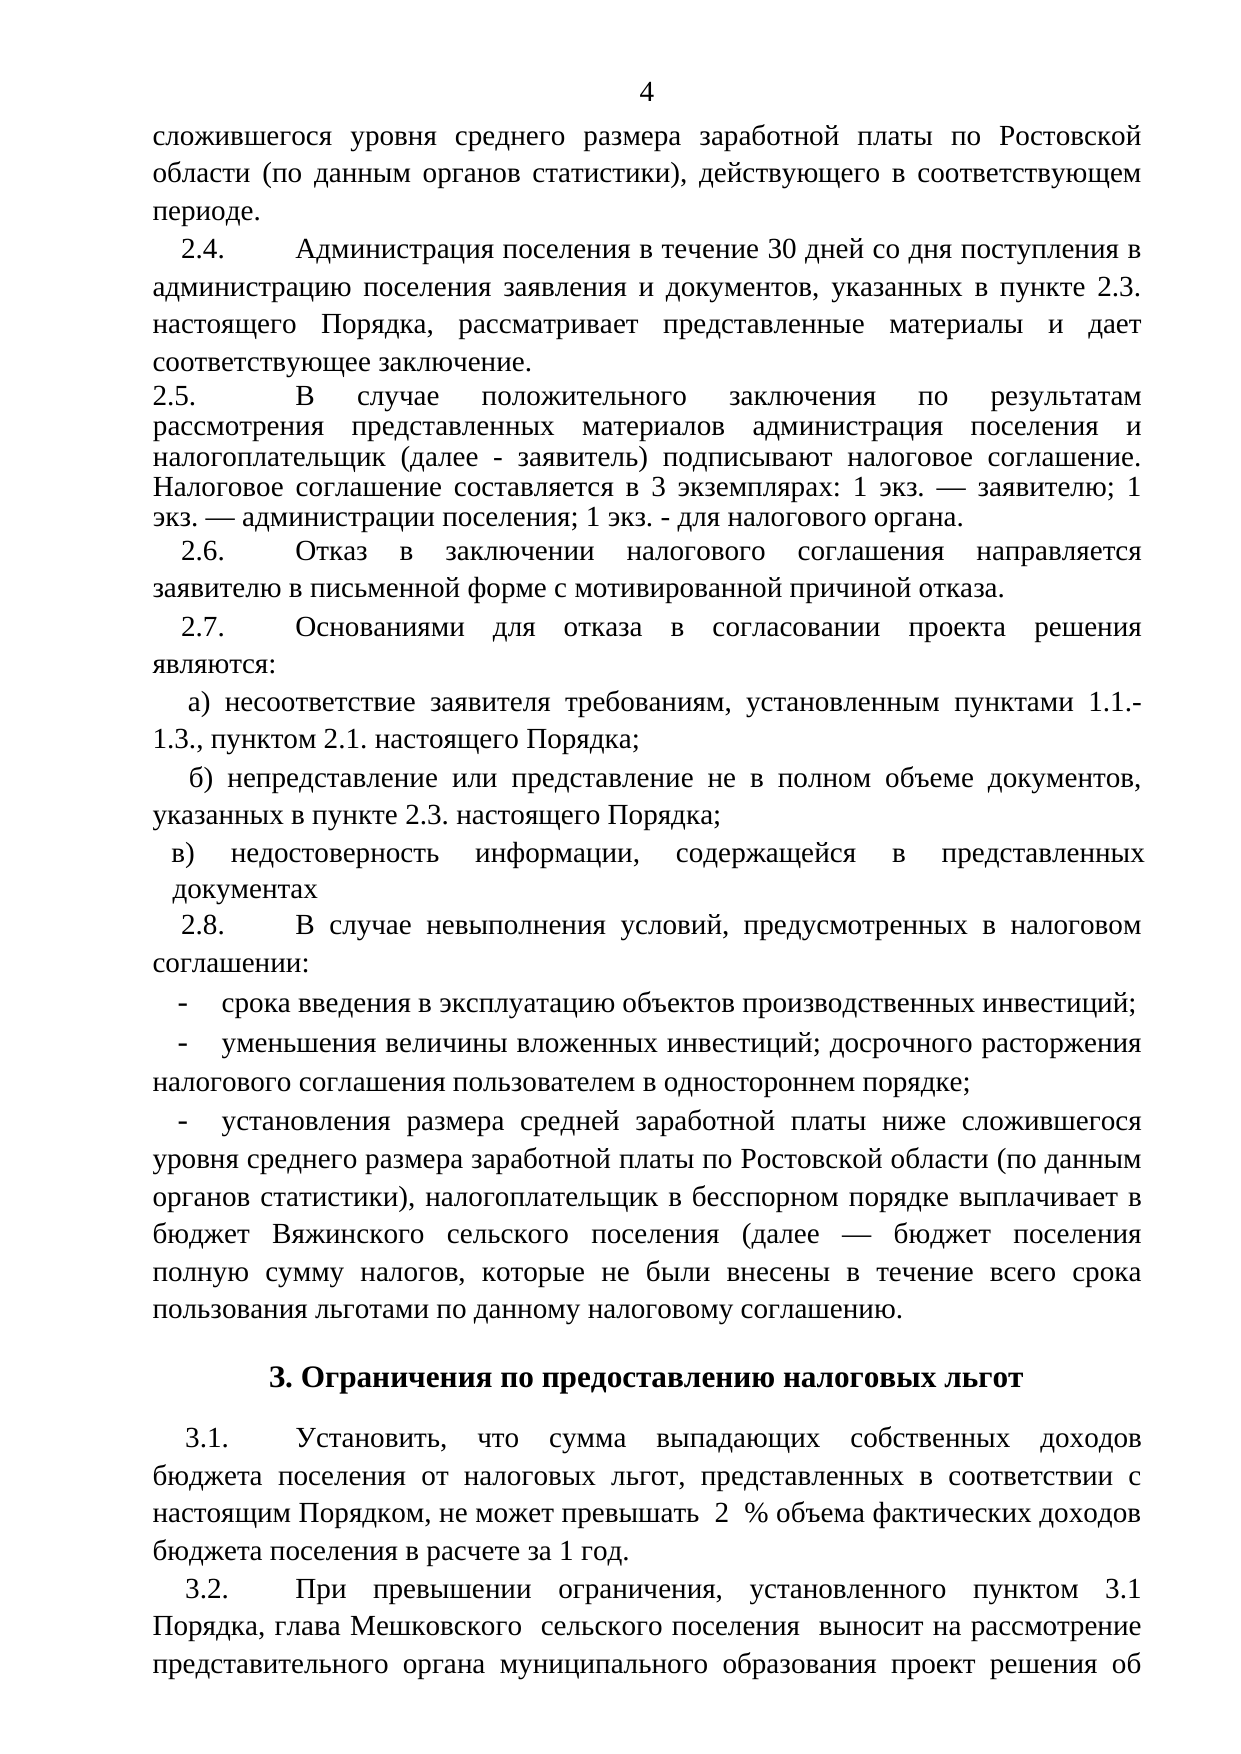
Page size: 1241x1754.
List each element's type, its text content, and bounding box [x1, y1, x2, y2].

list установления размера средней заработной платы ниже сложившегося уровня среднего размера заработной платы по Ростовской области (по данным органов статистики), налогоплательщик в бесспорном порядке выплачивает в бюджет Вяжинского сельского поселения (далее — бюджет поселения полную сумму налогов, которые не были внесены в течение всего срока пользования льготами по данному налоговому соглашению. [152, 1102, 1142, 1325]
text в) недостоверность информации, содержащейся в представленных документах [171, 835, 1146, 905]
list Отказ в заключении налогового соглашения направляется заявителю в письменной форме с мотивированной причиной отказа. [152, 533, 1142, 604]
list уменьшения величины вложенных инвестиций; досрочного расторжения налогового соглашения пользователем в одностороннем порядке; [152, 1024, 1142, 1097]
text а) несоответствие заявителя требованиям, установленным пунктами 1.1.-1.3., пунктом 2.1. настоящего Порядка; [152, 684, 1142, 755]
list В случае невыполнения условий, предусмотренных в налоговом соглашении: [152, 907, 1142, 978]
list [152, 1571, 1142, 1679]
list Установить, что сумма выпадающих собственных доходов бюджета поселения от налоговых льгот, представленных в соответствии с настоящим Порядком, не может превышать 2 % объема фактических доходов бюджета поселения в расчете за 1 год. [152, 1420, 1142, 1566]
list Основаниями для отказа в согласовании проекта решения являются: [152, 609, 1142, 680]
list Администрация поселения в течение 30 дней со дня поступления в администрацию поселения заявления и документов, указанных в пункте 2.3. настоящего Порядка, рассматривает представленные материалы и дает соответствующее заключение. [152, 231, 1142, 377]
text б) непредставление или представление не в полном объеме документов, указанных в пункте 2.3. настоящего Порядка; [152, 760, 1142, 831]
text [152, 118, 1142, 227]
list В случае положительного заключения по результатам рассмотрения представленных материалов администрация поселения и налогоплательщик (далее - заявитель) подписывают налоговое соглашение. Налоговое соглашение составляется в 3 экземплярах: 1 экз. — заявителю; 1 экз. — администрации поселения; 1 экз. - для налогового органа. [152, 382, 1142, 533]
list срока введения в эксплуатацию объектов производственных инвестиций; [152, 983, 1142, 1019]
text З. Ограничения по предоставлению налоговых льгот [148, 1358, 1145, 1394]
